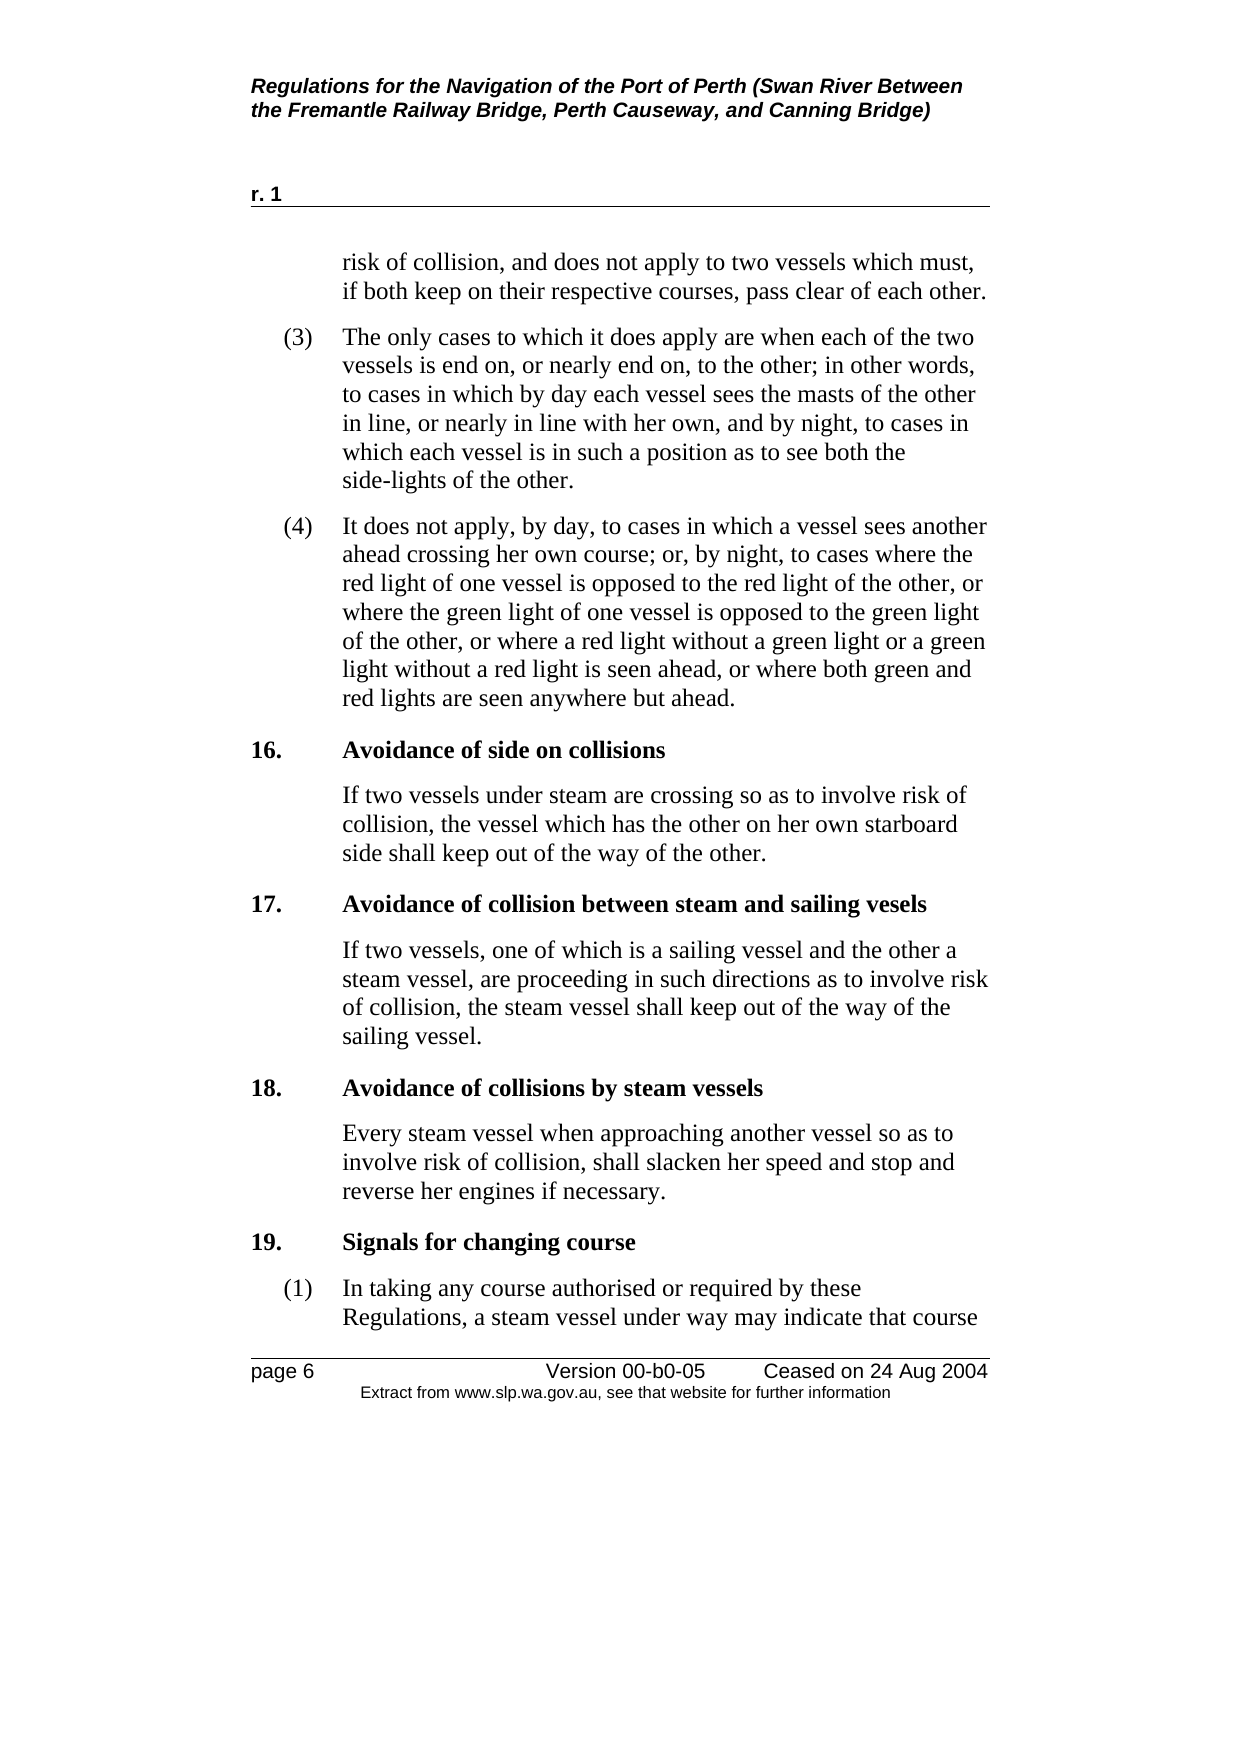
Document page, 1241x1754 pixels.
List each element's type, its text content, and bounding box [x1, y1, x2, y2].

subtitle 18. Avoidance of collisions by steam vessels [251, 1073, 990, 1102]
text If two vessels under steam are crossing so as to involve risk of collision, the vessel which has the other on her own starboard side shall keep out of the way of the other. [251, 780, 990, 867]
text (3) The only cases to which it does apply are when each of the two vessels is end on, or nearly end on, to the other; in other words, to cases in which by day each vessel sees the masts of the other in line, or nearly in line with her own, and by night, to cases in which each vessel is in such a position as to see both the side-lights of the other. [251, 322, 990, 494]
text Every steam vessel when approaching another vessel so as to involve risk of collision, shall slacken her speed and stop and reverse her engines if necessary. [251, 1118, 990, 1204]
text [251, 247, 990, 305]
text If two vessels, one of which is a sailing vessel and the other a steam vessel, are proceeding in such directions as to involve risk of collision, the steam vessel shall keep out of the way of the sailing vessel. [251, 935, 990, 1050]
subtitle 16. Avoidance of side on collisions [251, 735, 990, 764]
text (4) It does not apply, by day, to cases in which a vessel sees another ahead crossing her own course; or, by night, to cases where the red light of one vessel is opposed to the red light of the other, or where the green light of one vessel is opposed to the green light of the other, or where a red light without a green light or a green light without a red light is seen ahead, or where both green and red lights are seen anywhere but ahead. [251, 511, 990, 712]
subtitle 17. Avoidance of collision between steam and sailing vesels [251, 889, 990, 918]
subtitle 19. Signals for changing course [251, 1227, 990, 1256]
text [251, 1273, 990, 1330]
